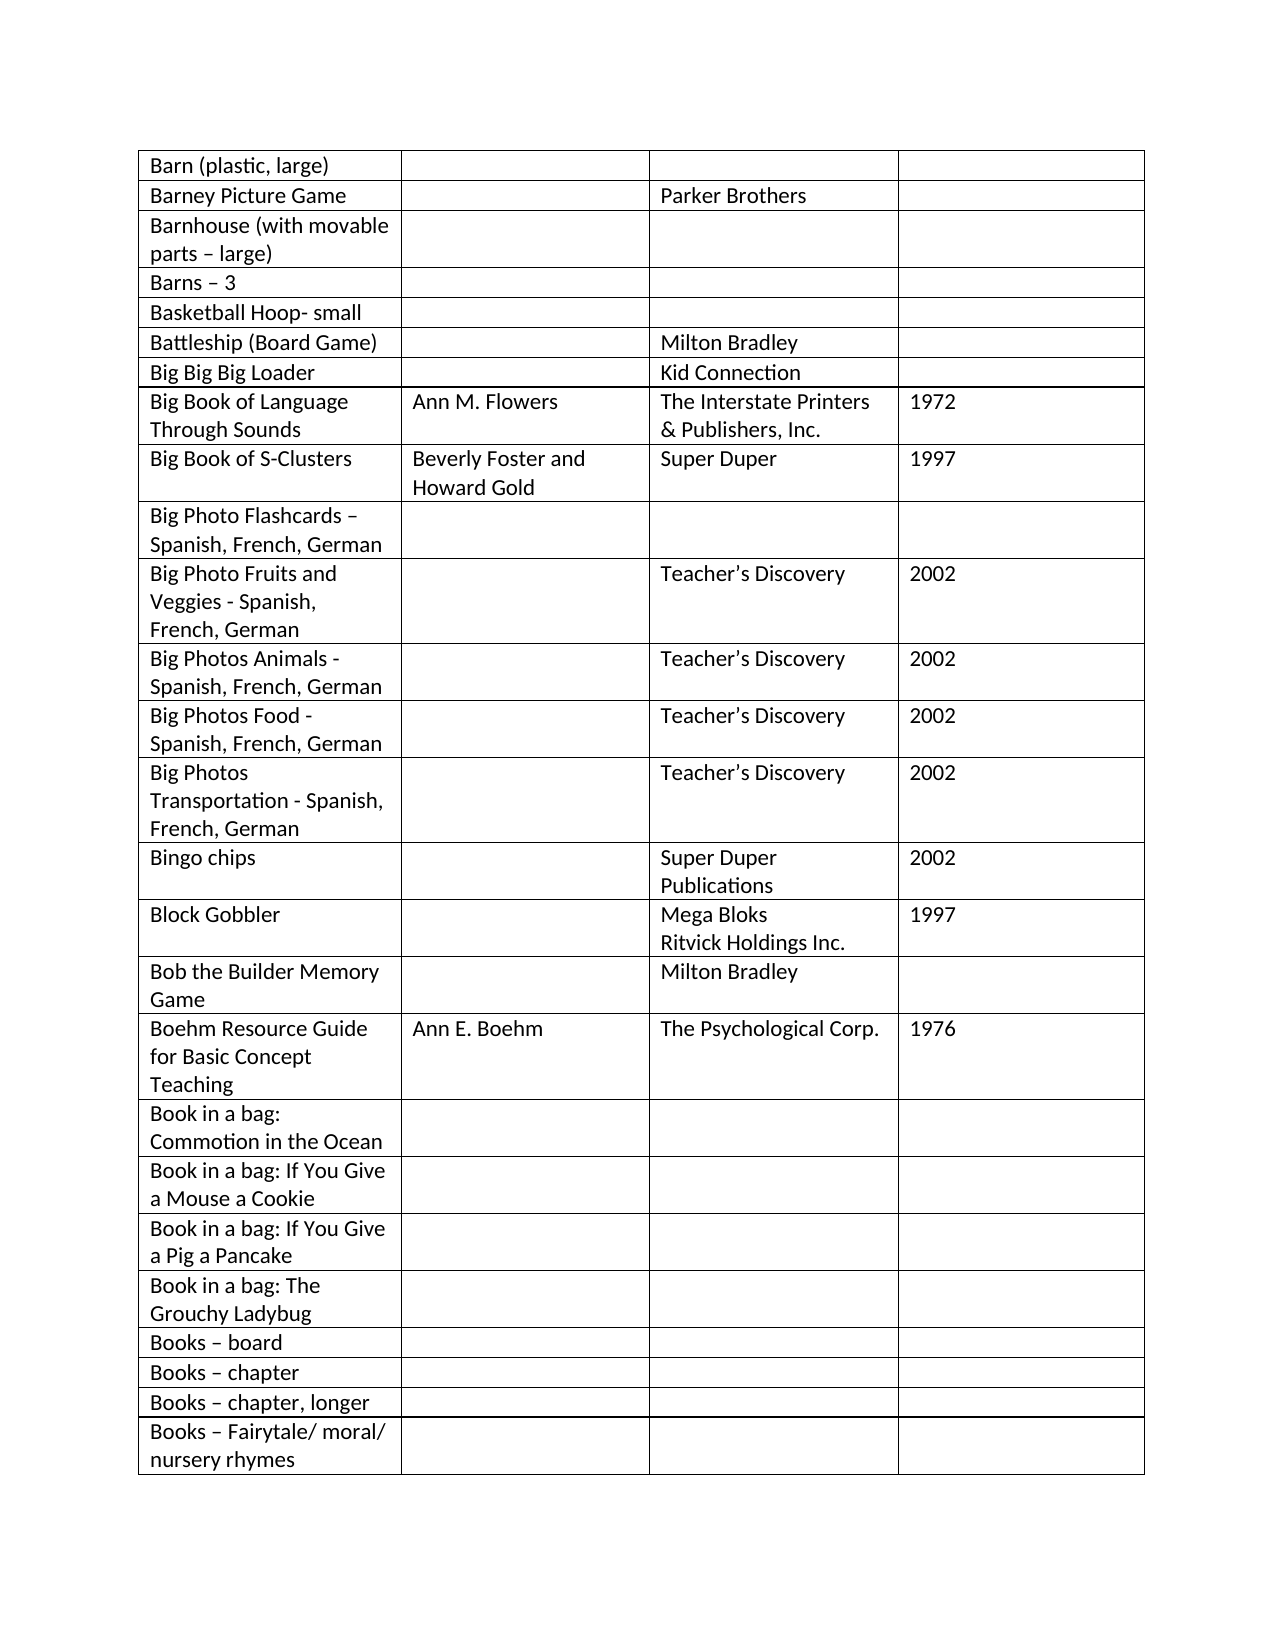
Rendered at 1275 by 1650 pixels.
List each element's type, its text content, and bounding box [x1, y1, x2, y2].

table_cell [899, 502, 1144, 558]
table_cell Barn (plastic, large) [139, 151, 401, 180]
table_cell [402, 1157, 649, 1213]
table_cell Book in a bag: If You Give a Pig a Pancake [139, 1214, 401, 1270]
table_cell Book in a bag: Commotion in the Ocean [139, 1100, 401, 1156]
table_cell [402, 358, 649, 386]
table_cell [402, 701, 649, 757]
table_cell [899, 957, 1144, 1013]
table_cell [650, 1328, 898, 1357]
table_cell [899, 268, 1144, 297]
table_cell Milton Bradley [650, 957, 898, 1013]
table_cell Kid Connection [650, 358, 898, 386]
table_cell Books – Fairytale/ moral/ nursery rhymes [139, 1418, 401, 1473]
table_cell [899, 1418, 1144, 1473]
table_cell [650, 1271, 898, 1327]
table_cell Book in a bag: The Grouchy Ladybug [139, 1271, 401, 1327]
table_cell [650, 502, 898, 558]
table_cell 2002 [899, 559, 1144, 643]
table_cell Teacher’s Discovery [650, 701, 898, 757]
table_cell [650, 298, 898, 327]
table_cell [899, 1388, 1144, 1416]
table_cell Bingo chips [139, 843, 401, 899]
table_cell 2002 [899, 644, 1144, 700]
table_cell [899, 151, 1144, 180]
table_cell [402, 644, 649, 700]
table_cell [899, 358, 1144, 386]
table_cell Battleship (Board Game) [139, 328, 401, 357]
table_cell [899, 211, 1144, 267]
table_cell [402, 900, 649, 956]
table_cell 2002 [899, 701, 1144, 757]
table_cell Super Duper [650, 445, 898, 501]
table_cell Barney Picture Game [139, 181, 401, 210]
table_cell [899, 328, 1144, 357]
table_cell [402, 298, 649, 327]
table_cell Bob the Builder Memory Game [139, 957, 401, 1013]
table_cell [899, 298, 1144, 327]
table_cell Parker Brothers [650, 181, 898, 210]
table_cell Teacher’s Discovery [650, 559, 898, 643]
table_cell Big Photo Fruits and Veggies - Spanish, French, German [139, 559, 401, 643]
table_cell The Psychological Corp. [650, 1014, 898, 1098]
table_cell Super Duper Publications [650, 843, 898, 899]
table_cell Books – chapter [139, 1358, 401, 1387]
table_cell [402, 502, 649, 558]
table_cell [899, 181, 1144, 210]
table_cell [650, 1214, 898, 1270]
table_cell [899, 1214, 1144, 1270]
table_cell [402, 211, 649, 267]
table_cell [402, 1388, 649, 1416]
table_cell Mega Bloks Ritvick Holdings Inc. [650, 900, 898, 956]
table_cell Book in a bag: If You Give a Mouse a Cookie [139, 1157, 401, 1213]
table_cell [402, 1214, 649, 1270]
table_cell Big Book of S-Clusters [139, 445, 401, 501]
table_cell [402, 957, 649, 1013]
table_cell [899, 1328, 1144, 1357]
table_cell [402, 151, 649, 180]
table_cell [402, 1328, 649, 1357]
table_cell Books – chapter, longer [139, 1388, 401, 1416]
table_cell [402, 181, 649, 210]
table_cell [650, 1388, 898, 1416]
table_cell [650, 1100, 898, 1156]
table_cell [899, 1157, 1144, 1213]
table_cell 1972 [899, 388, 1144, 443]
table_cell 2002 [899, 843, 1144, 899]
table_cell [650, 151, 898, 180]
table_cell Big Photos Animals - Spanish, French, German [139, 644, 401, 700]
table_cell Books – board [139, 1328, 401, 1357]
table_cell [402, 1100, 649, 1156]
table_cell Big Photos Food - Spanish, French, German [139, 701, 401, 757]
table_cell 1997 [899, 445, 1144, 501]
table_cell [402, 559, 649, 643]
table_cell Big Book of Language Through Sounds [139, 388, 401, 443]
table_cell Big Photos Transportation - Spanish, French, German [139, 758, 401, 842]
table_cell Ann M. Flowers [402, 388, 649, 443]
table_cell [650, 211, 898, 267]
table_cell Beverly Foster and Howard Gold [402, 445, 649, 501]
table_cell 1997 [899, 900, 1144, 956]
table_cell [402, 843, 649, 899]
table_cell [402, 1358, 649, 1387]
table_cell Big Big Big Loader [139, 358, 401, 386]
table_cell Teacher’s Discovery [650, 644, 898, 700]
table_cell [899, 1358, 1144, 1387]
table_cell [650, 1418, 898, 1473]
table_cell [899, 1271, 1144, 1327]
table_cell [650, 1358, 898, 1387]
table_cell Milton Bradley [650, 328, 898, 357]
table_cell [402, 1418, 649, 1473]
table_cell [402, 758, 649, 842]
table_cell Barnhouse (with movable parts – large) [139, 211, 401, 267]
table_cell [402, 328, 649, 357]
table_cell 2002 [899, 758, 1144, 842]
table_cell [402, 268, 649, 297]
table_cell [650, 268, 898, 297]
table_cell Basketball Hoop- small [139, 298, 401, 327]
table_cell [899, 1100, 1144, 1156]
table_cell 1976 [899, 1014, 1144, 1098]
table_cell The Interstate Printers & Publishers, Inc. [650, 388, 898, 443]
table_cell Barns – 3 [139, 268, 401, 297]
table_cell Big Photo Flashcards – Spanish, French, German [139, 502, 401, 558]
table_cell [402, 1271, 649, 1327]
table_cell Teacher’s Discovery [650, 758, 898, 842]
table_cell Ann E. Boehm [402, 1014, 649, 1098]
table_cell [650, 1157, 898, 1213]
table_cell Block Gobbler [139, 900, 401, 956]
table_cell Boehm Resource Guide for Basic Concept Teaching [139, 1014, 401, 1098]
